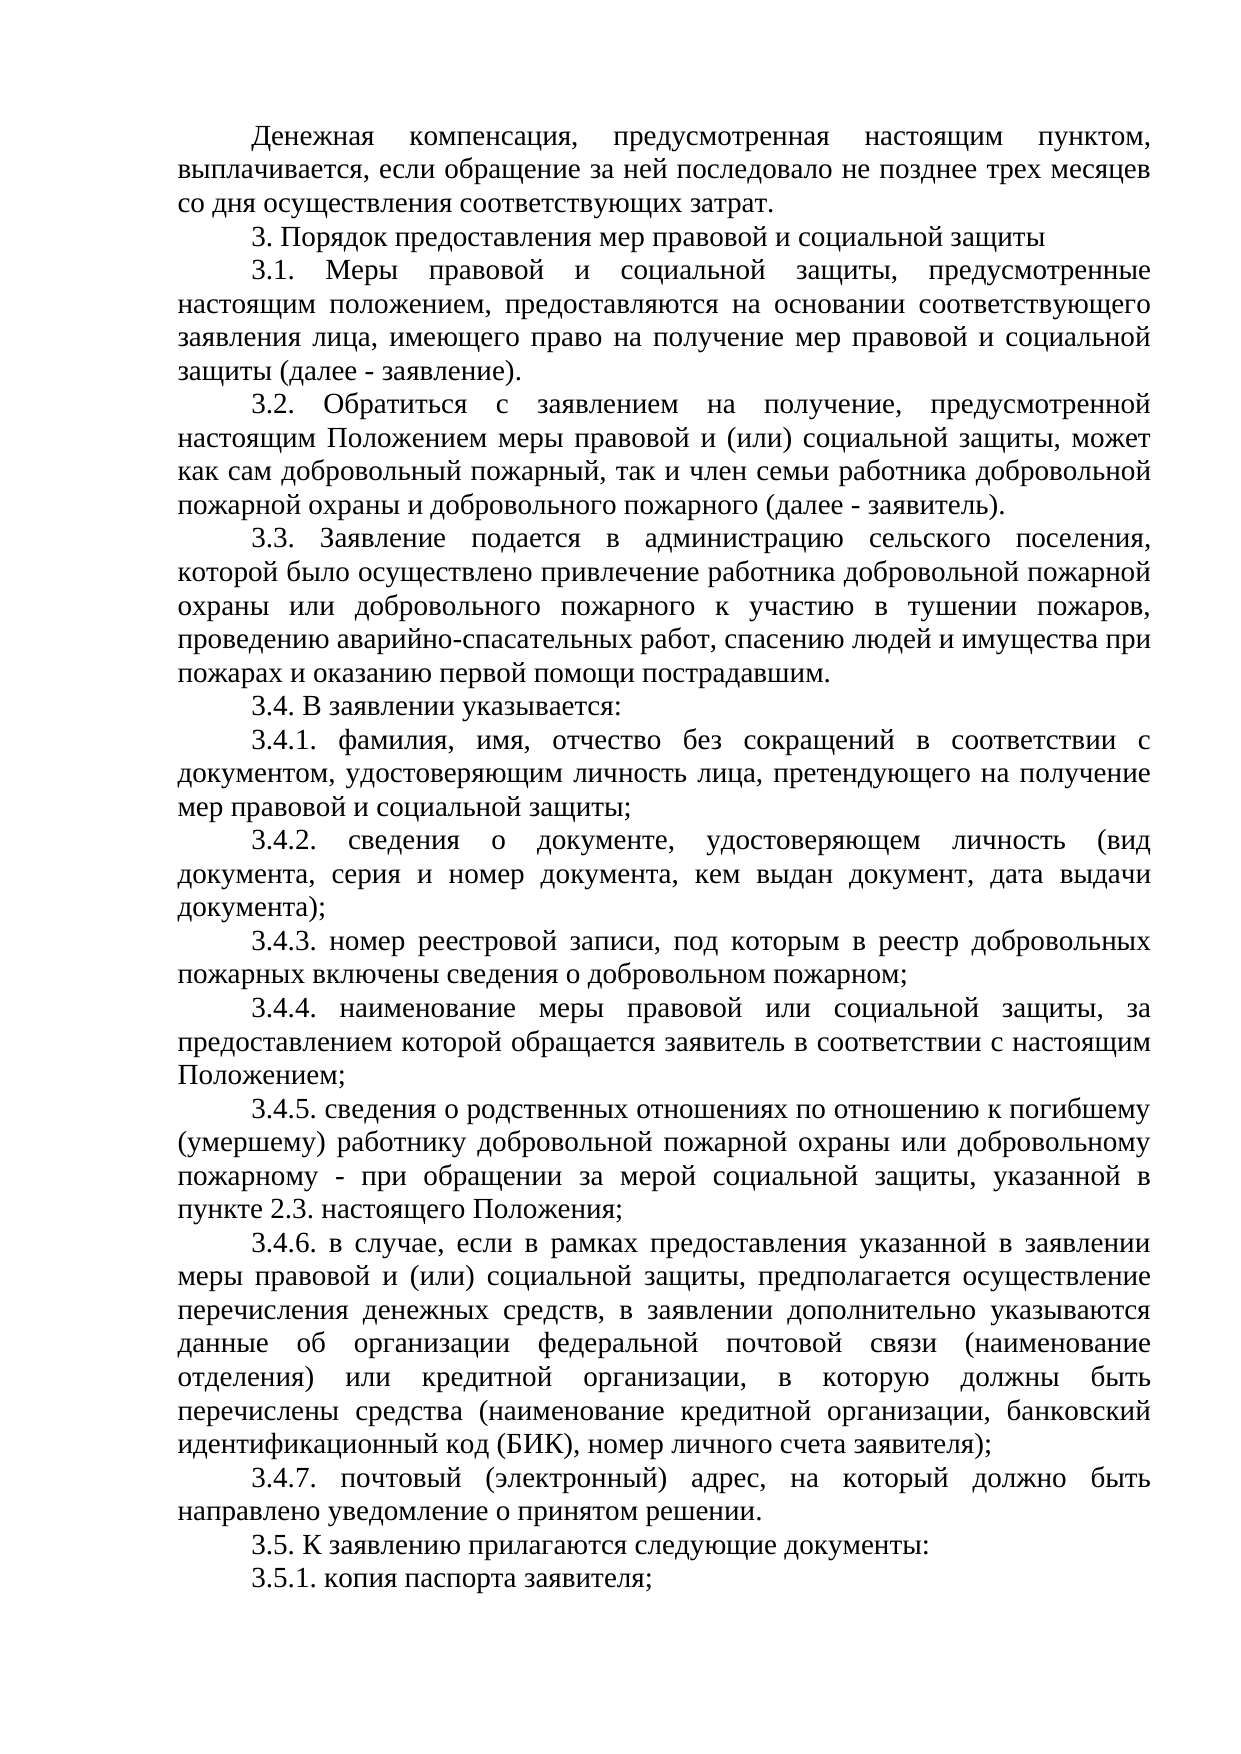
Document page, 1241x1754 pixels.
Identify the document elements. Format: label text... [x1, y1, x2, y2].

text 3.3. Заявление подается в администрацию сельского поселения, которой было осуществлено привлечение работника добровольной пожарной охраны или добровольного пожарного к участию в тушении пожаров, проведению аварийно-спасательных работ, спасению людей и имущества при пожарах и оказанию первой помощи пострадавшим. [177, 521, 1152, 688]
text 3.4. В заявлении указывается: [177, 688, 1152, 722]
text 3.4.5. сведения о родственных отношениях по отношению к погибшему (умершему) работнику добровольной пожарной охраны или добровольному пожарному - при обращении за мерой социальной защиты, указанной в пункте 2.3. настоящего Положения; [177, 1091, 1152, 1225]
text 3.4.3. номер реестровой записи, под которым в реестр добровольных пожарных включены сведения о добровольном пожарном; [177, 923, 1152, 990]
text 3.4.1. фамилия, имя, отчество без сокращений в соответствии с документом, удостоверяющим личность лица, претендующего на получение мер правовой и социальной защиты; [177, 722, 1152, 822]
text 3. Порядок предоставления мер правовой и социальной защиты [177, 219, 1152, 252]
text 3.4.7. почтовый (электронный) адрес, на который должно быть направлено уведомление о принятом решении. [177, 1460, 1152, 1527]
text 3.5. К заявлению прилагаются следующие документы: [177, 1527, 1152, 1560]
text 3.4.6. в случае, если в рамках предоставления указанной в заявлении меры правовой и (или) социальной защиты, предполагается осуществление перечисления денежных средств, в заявлении дополнительно указываются данные об организации федеральной почтовой связи (наименование отделения) или кредитной организации, в которую должны быть перечислены средства (наименование кредитной организации, банковский идентификационный код (БИК), номер личного счета заявителя); [177, 1225, 1152, 1460]
text Денежная компенсация, предусмотренная настоящим пунктом, выплачивается, если обращение за ней последовало не позднее трех месяцев со дня осуществления соответствующих затрат. [177, 118, 1152, 219]
text 3.2. Обратиться с заявлением на получение, предусмотренной настоящим Положением меры правовой и (или) социальной защиты, может как сам добровольный пожарный, так и член семьи работника добровольной пожарной охраны и добровольного пожарного (далее - заявитель). [177, 386, 1152, 521]
text 3.4.2. сведения о документе, удостоверяющем личность (вид документа, серия и номер документа, кем выдан документ, дата выдачи документа); [177, 822, 1152, 923]
text 3.4.4. наименование меры правовой или социальной защиты, за предоставлением которой обращается заявитель в соответствии с настоящим Положением; [177, 990, 1152, 1091]
text 3.5.1. копия паспорта заявителя; [177, 1560, 1152, 1594]
text 3.1. Меры правовой и социальной защиты, предусмотренные настоящим положением, предоставляются на основании соответствующего заявления лица, имеющего право на получение мер правовой и социальной защиты (далее - заявление). [177, 252, 1152, 386]
